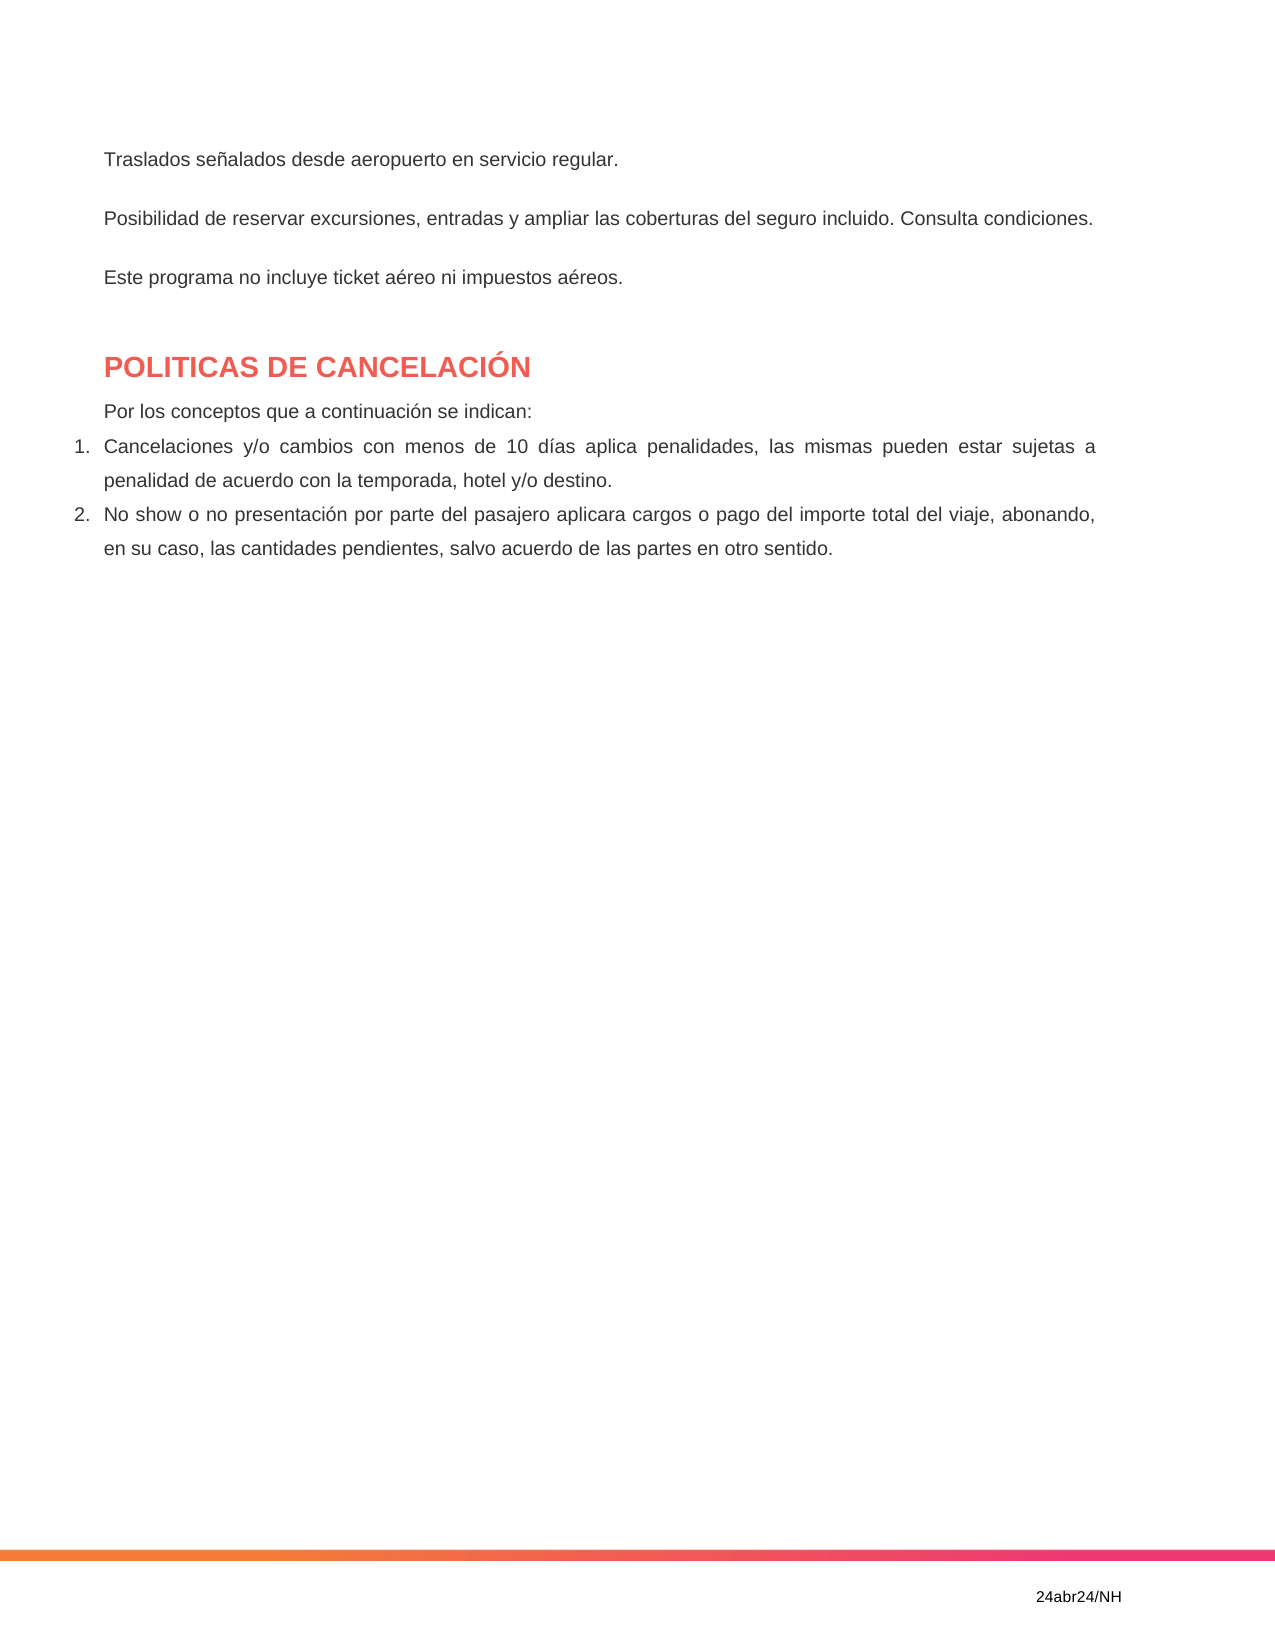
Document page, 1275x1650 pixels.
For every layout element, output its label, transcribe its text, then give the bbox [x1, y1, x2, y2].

list No show o no presentación por parte del pasajero aplicara cargos o pago del importe total del viaje, abonando, en su caso, las cantidades pendientes, salvo acuerdo de las partes en otro sentido. [74, 503, 1098, 559]
text Posibilidad de reservar excursiones, entradas y ampliar las coberturas del seguro incluido. Consulta condiciones. [103, 207, 1098, 229]
text Este programa no incluye ticket aéreo ni impuestos aéreos. [103, 266, 1098, 288]
picture [0, 1547, 1275, 1561]
text POLITICAS DE CANCELACIÓN [103, 350, 1098, 384]
text Por los conceptos que a continuación se indican: [103, 400, 1098, 423]
list Cancelaciones y/o cambios con menos de 10 días aplica penalidades, las mismas pueden estar sujetas a penalidad de acuerdo con la temporada, hotel y/o destino. [74, 434, 1098, 491]
text Traslados señalados desde aeropuerto en servicio regular. [103, 148, 1098, 170]
